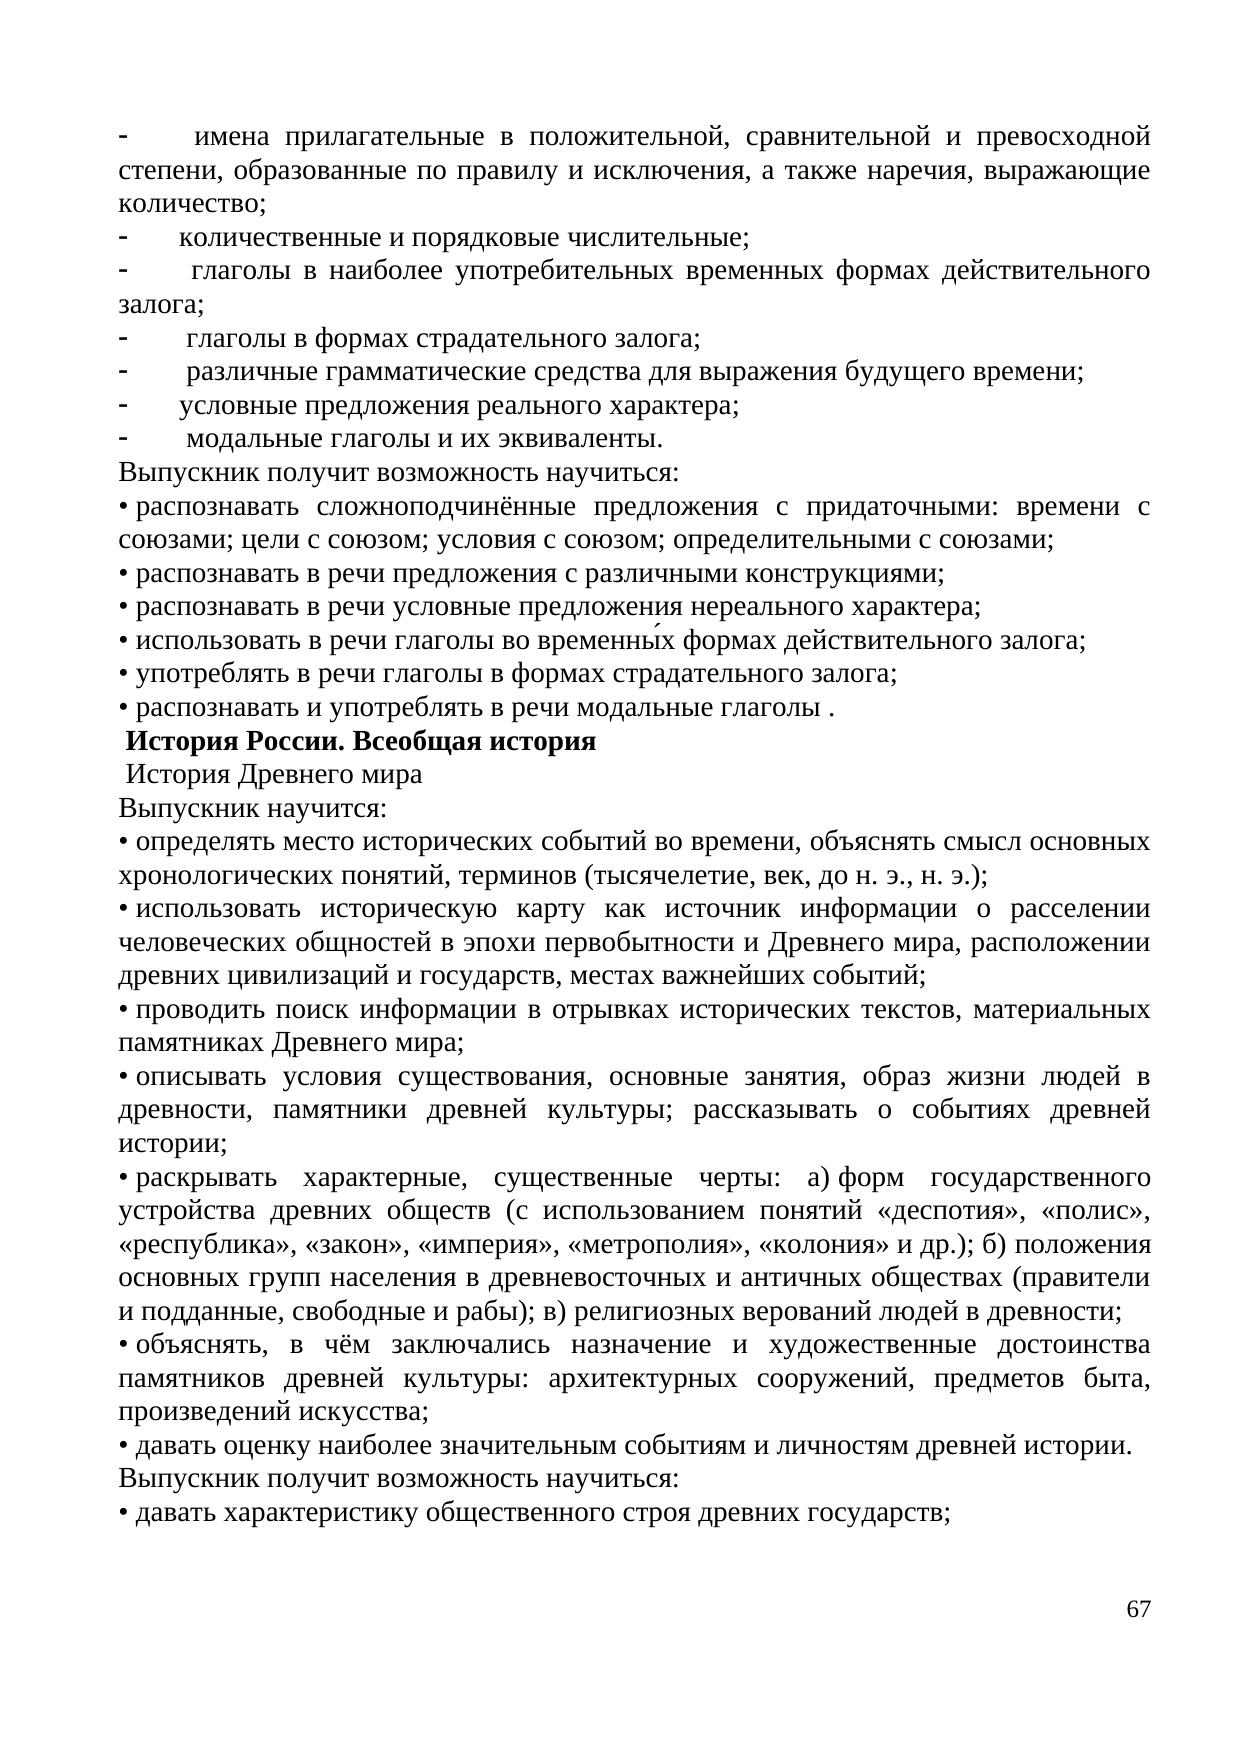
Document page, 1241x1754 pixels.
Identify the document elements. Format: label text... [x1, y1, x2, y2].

text  количественные и порядковые числительные; [118, 219, 1152, 252]
text • использовать историческую карту как источник информации о расселении человеческих общностей в эпохи первобытности и Древнего мира, расположении древних цивилизаций и государств, местах важнейших событий; [118, 890, 1152, 991]
text  имена прилагательные в положительной, сравнительной и превосходной степени, образованные по правилу и исключения, а также наречия, выражающие количество; [118, 118, 1152, 219]
text Выпускник научится: [118, 790, 1152, 823]
text  различные грамматические средства для выражения будущего времени; [118, 353, 1152, 387]
text • давать характеристику общественного строя древних государств; [118, 1494, 1152, 1528]
text • описывать условия существования, основные занятия, образ жизни людей в древности, памятники древней культуры; рассказывать о событиях древней истории; [118, 1058, 1152, 1159]
text • распознавать в речи предложения с различными конструкциями; [118, 555, 1152, 588]
text • распознавать сложноподчинённые предложения с придаточными: времени с союзами; цели с союзом; условия с союзом; определительными с союзами; [118, 488, 1152, 555]
text • использовать в речи глаголы во временны́х формах действительного залога; [118, 622, 1152, 656]
text • распознавать и употреблять в речи модальные глаголы . [118, 689, 1152, 723]
text • давать оценку наиболее значительным событиям и личностям древней истории. [118, 1427, 1152, 1461]
text • проводить поиск информации в отрывках исторических текстов, материальных памятниках Древнего мира; [118, 991, 1152, 1058]
text  глаголы в наиболее употребительных временных формах действительного залога; [118, 252, 1152, 320]
text • употреблять в речи глаголы в формах страдательного залога; [118, 656, 1152, 689]
text Выпускник получит возможность научиться: [118, 1461, 1152, 1494]
text Выпускник получит возможность научиться: [118, 454, 1152, 488]
text  модальные глаголы и их эквиваленты. [118, 421, 1152, 454]
text • раскрывать характерные, существенные черты: а) форм государственного устройства древних обществ (с использованием понятий «деспотия», «полис», «республика», «закон», «империя», «метрополия», «колония» и др.); б) положения основных групп населения в древневосточных и античных обществах (правители и подданные, свободные и рабы); в) религиозных верований людей в древности; [118, 1159, 1152, 1326]
text • объяснять, в чём заключались назначение и художественные достоинства памятников древней культуры: архитектурных сооружений, предметов быта, произведений искусства; [118, 1326, 1152, 1427]
text  глаголы в формах страдательного залога; [118, 320, 1152, 353]
text • распознавать в речи условные предложения нереального характера; [118, 588, 1152, 622]
text  условные предложения реального характера; [118, 387, 1152, 421]
text История Древнего мира [118, 756, 1152, 790]
text • определять место исторических событий во времени, объяснять смысл основных хронологических понятий, терминов (тысячелетие, век, до н. э., н. э.); [118, 823, 1152, 890]
text История России. Всеобщая история [118, 723, 1152, 756]
